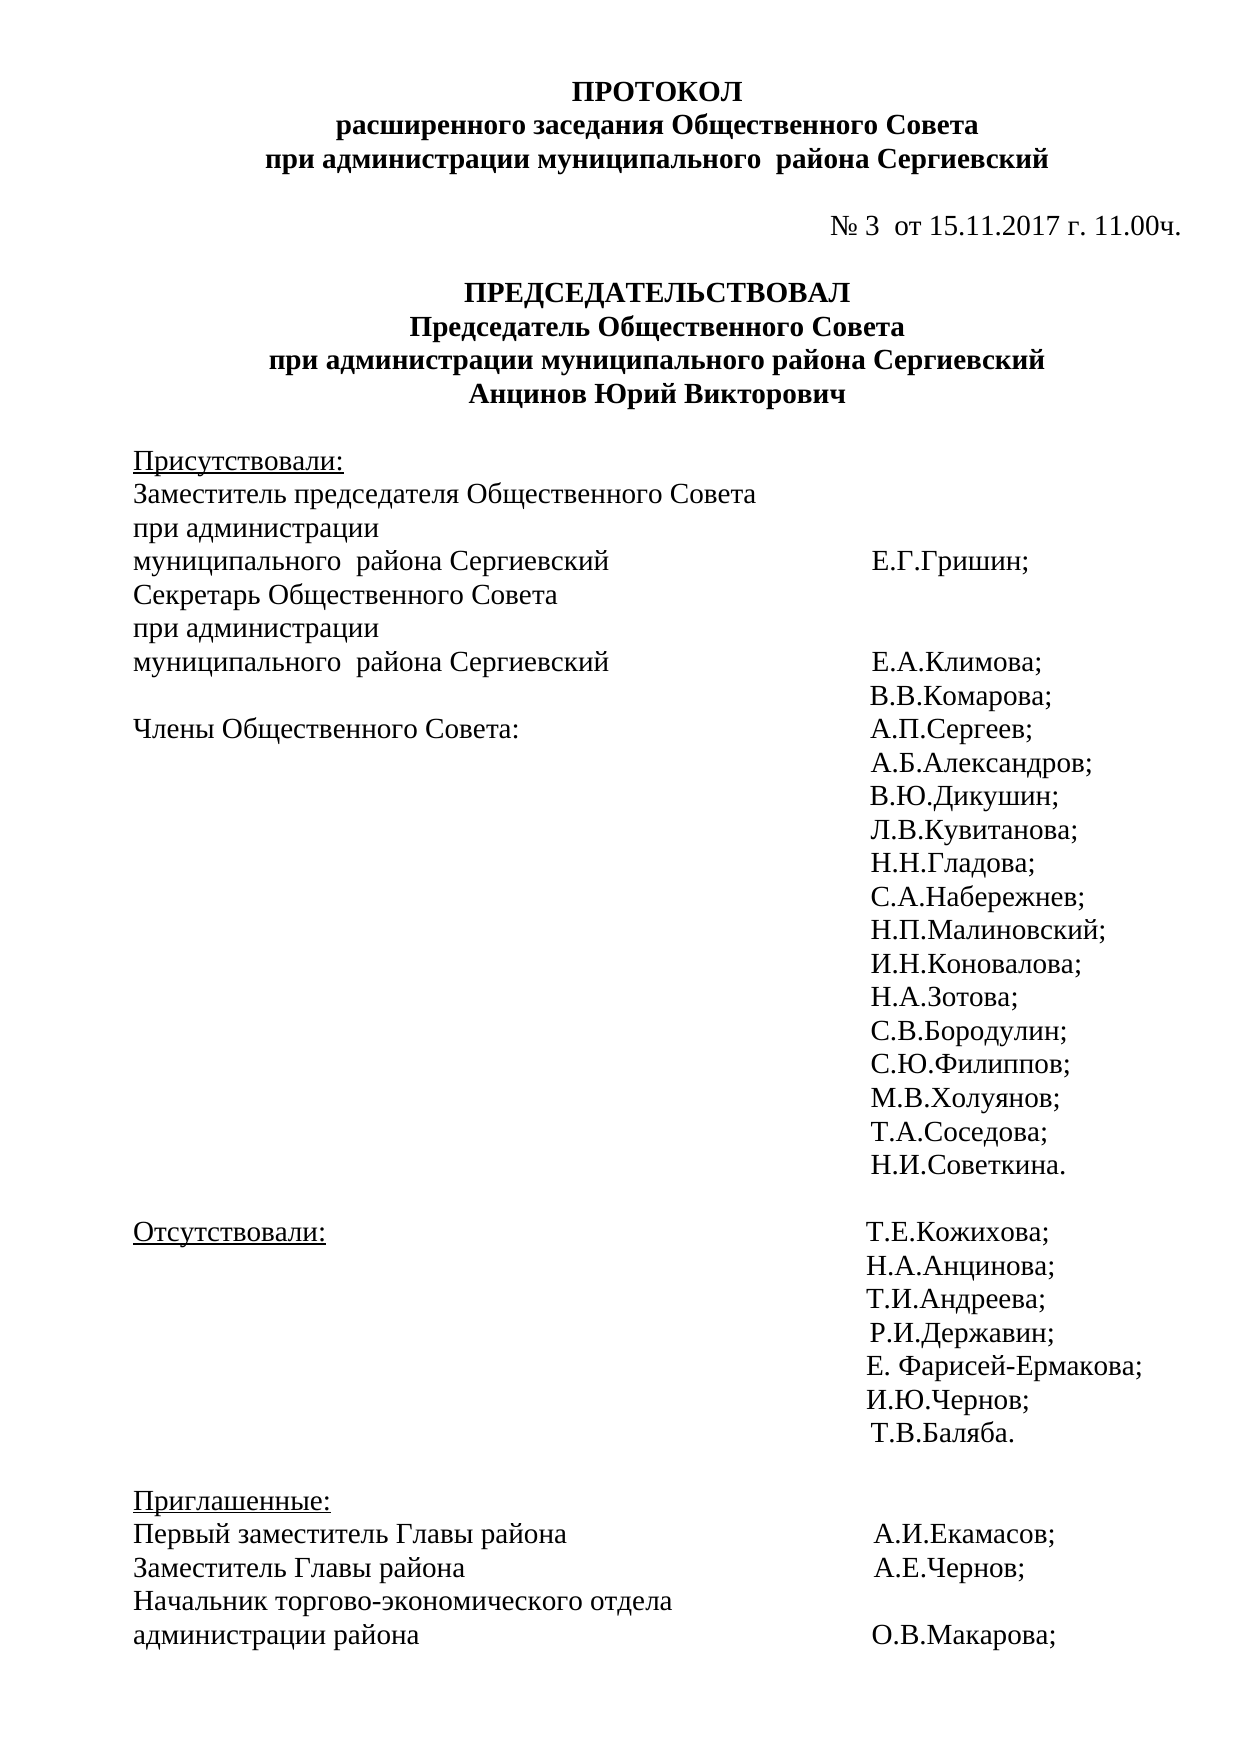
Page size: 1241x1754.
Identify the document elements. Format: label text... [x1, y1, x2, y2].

text Е. Фарисей-Ермакова; [133, 1348, 1181, 1382]
text Н.П.Малиновский; [870, 912, 1181, 946]
text М.В.Холуянов; [870, 1080, 1181, 1114]
text С.Ю.Филиппов; [870, 1047, 1181, 1080]
text Члены Общественного Совета: А.П.Сергеев; [133, 711, 1181, 745]
text Приглашенные: [133, 1483, 1181, 1516]
text И.Ю.Чернов; [133, 1382, 1181, 1416]
text при администрации муниципального района Сергиевский [133, 141, 1181, 174]
text Первый заместитель Главы района А.И.Екамасов; [133, 1516, 1181, 1550]
text Л.В.Кувитанова; [870, 812, 1181, 845]
text Р.И.Державин; [133, 1315, 1181, 1348]
text расширенного заседания Общественного Совета [133, 107, 1181, 141]
text Н.И.Советкина. [870, 1147, 1181, 1181]
text Т.А.Соседова; [870, 1114, 1181, 1147]
text администрации района О.В.Макарова; [133, 1617, 1181, 1650]
text Заместитель председателя Общественного Совета [133, 476, 1181, 510]
text Секретарь Общественного Совета [133, 577, 1181, 611]
text Отсутствовали: Т.Е.Кожихова; [133, 1214, 1181, 1248]
text Председатель Общественного Совета [133, 309, 1181, 342]
text Н.Н.Гладова; [870, 845, 1181, 879]
text Заместитель Главы района А.Е.Чернов; [133, 1550, 1181, 1583]
text муниципального района Сергиевский Е.А.Климова; [133, 644, 1181, 678]
text Т.И.Андреева; [133, 1281, 1181, 1315]
text № 3 от 15.11.2017 г. 11.00ч. [133, 208, 1181, 242]
text Начальник торгово-экономического отдела [133, 1583, 1181, 1617]
text при администрации муниципального района Сергиевский [133, 342, 1181, 376]
text ПРЕДСЕДАТЕЛЬСТВОВАЛ [133, 275, 1181, 309]
text Н.А.Зотова; [870, 979, 1181, 1013]
text С.В.Бородулин; [870, 1013, 1181, 1047]
text Т.В.Баляба. [856, 1416, 1181, 1449]
text муниципального района Сергиевский Е.Г.Гришин; [133, 543, 1181, 577]
text Присутствовали: [133, 443, 1181, 476]
text И.Н.Коновалова; [870, 946, 1181, 979]
text С.А.Набережнев; [870, 879, 1181, 912]
text при администрации [133, 510, 1181, 543]
text ПРОТОКОЛ [133, 74, 1181, 107]
text при администрации [133, 611, 1181, 644]
text В.Ю.Дикушин; [133, 778, 1181, 812]
text В.В.Комарова; [133, 678, 1181, 711]
text Анцинов Юрий Викторович [133, 376, 1181, 409]
text А.Б.Александров; [870, 745, 1181, 778]
text Н.А.Анцинова; [133, 1248, 1181, 1281]
